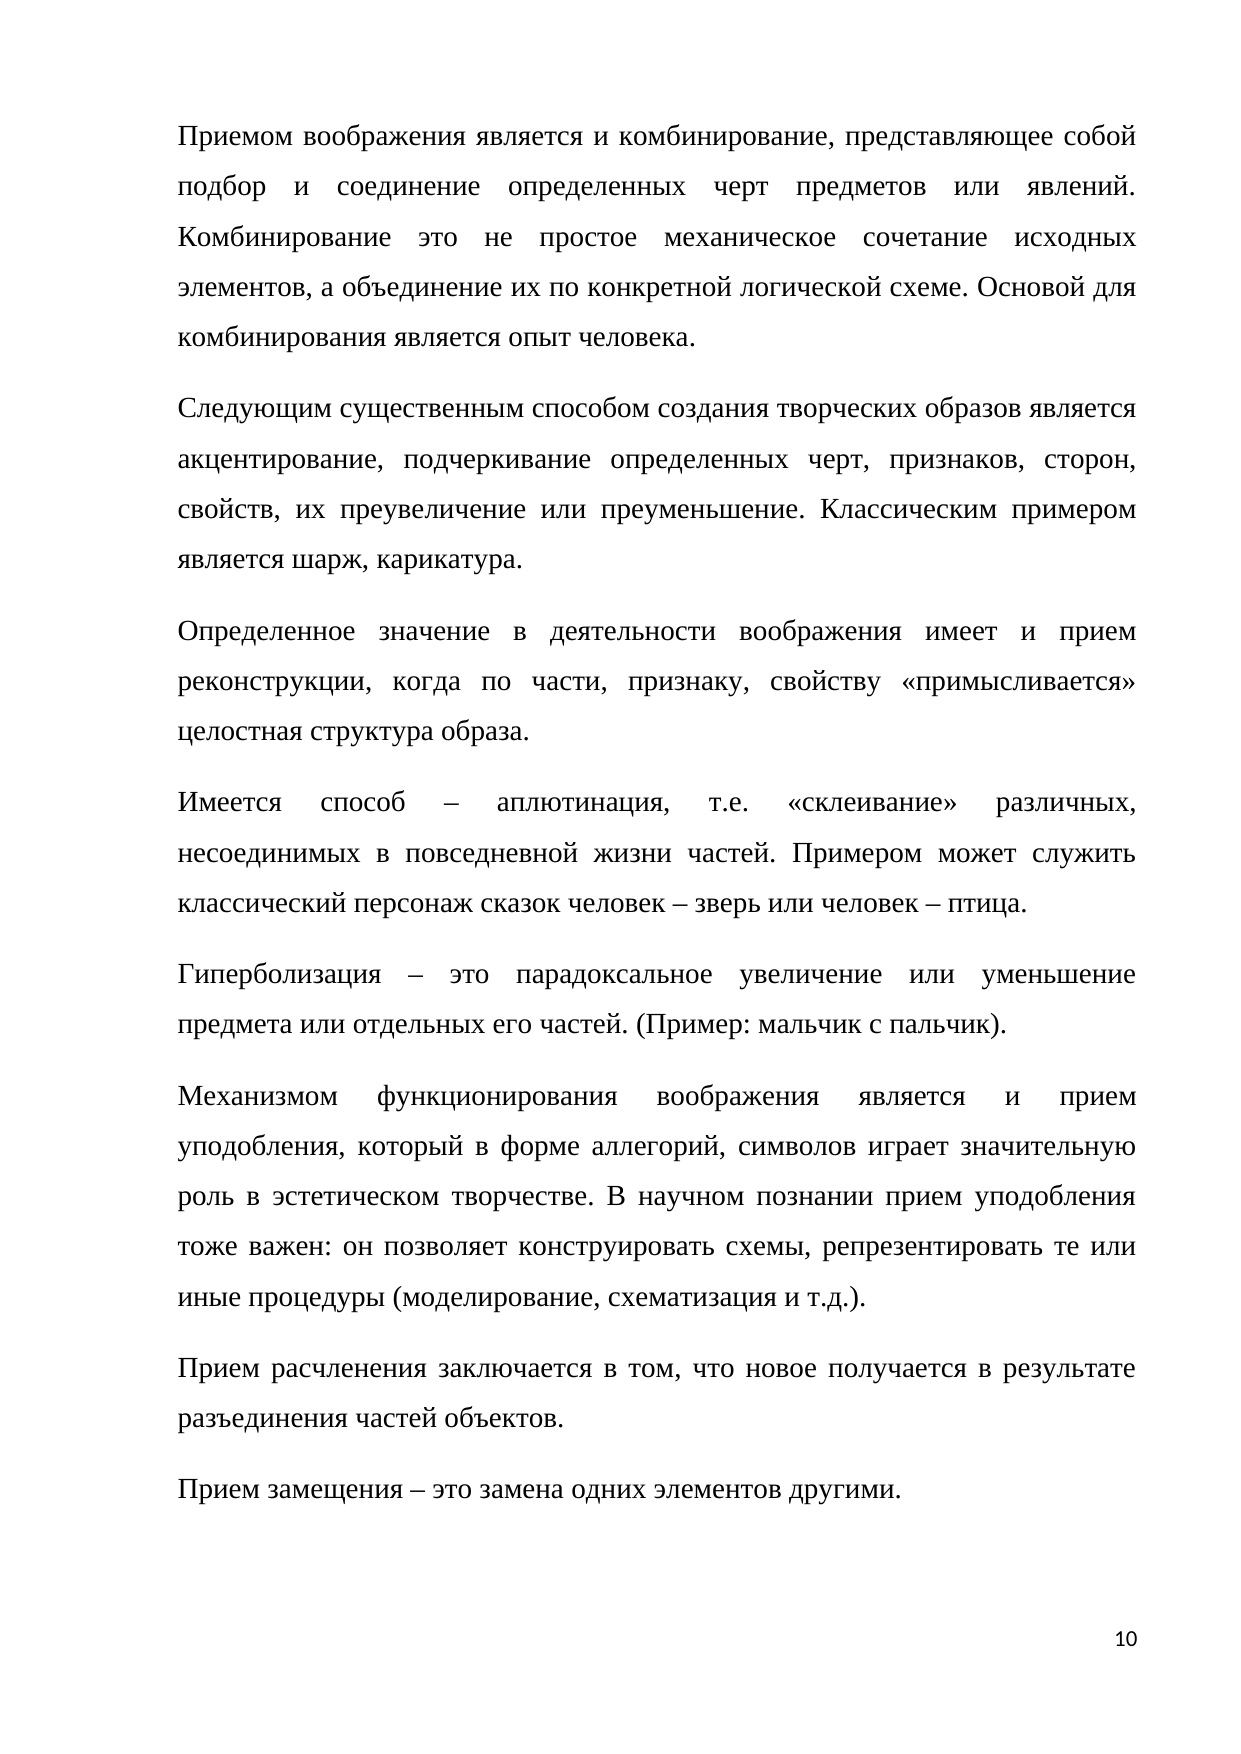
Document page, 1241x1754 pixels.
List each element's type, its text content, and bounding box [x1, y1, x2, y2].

text Следующим существенным способом создания творческих образов является акцентирование, подчеркивание определенных черт, признаков, сторон, свойств, их преувеличение или преуменьшение. Классическим примером является шарж, карикатура. [177, 391, 1137, 575]
text Прием расчленения заключается в том, что новое получается в результате разъединения частей объектов. [177, 1350, 1137, 1434]
text Имеется способ – аплютинация, т.е. «склеивание» различных, несоединимых в повседневной жизни частей. Примером может служить классический персонаж сказок человек – зверь или человек – птица. [177, 784, 1137, 918]
text Механизмом функционирования воображения является и прием уподобления, который в форме аллегорий, символов играет значительную роль в эстетическом творчестве. В научном познании прием уподобления тоже важен: он позволяет конструировать схемы, репрезентировать те или иные процедуры (моделирование, схематизация и т.д.). [177, 1078, 1137, 1312]
text Прием замещения – это замена одних элементов другими. [177, 1471, 1137, 1505]
text Определенное значение в деятельности воображения имеет и прием реконструкции, когда по части, признаку, свойству «примысливается» целостная структура образа. [177, 613, 1137, 747]
text Гиперболизация – это парадоксальное увеличение или уменьшение предмета или отдельных его частей. (Пример: мальчик с пальчик). [177, 956, 1137, 1040]
text Приемом воображения является и комбинирование, представляющее собой подбор и соединение определенных черт предметов или явлений. Комбинирование это не простое механическое сочетание исходных элементов, а объединение их по конкретной логической схеме. Основой для комбинирования является опыт человека. [177, 118, 1137, 353]
